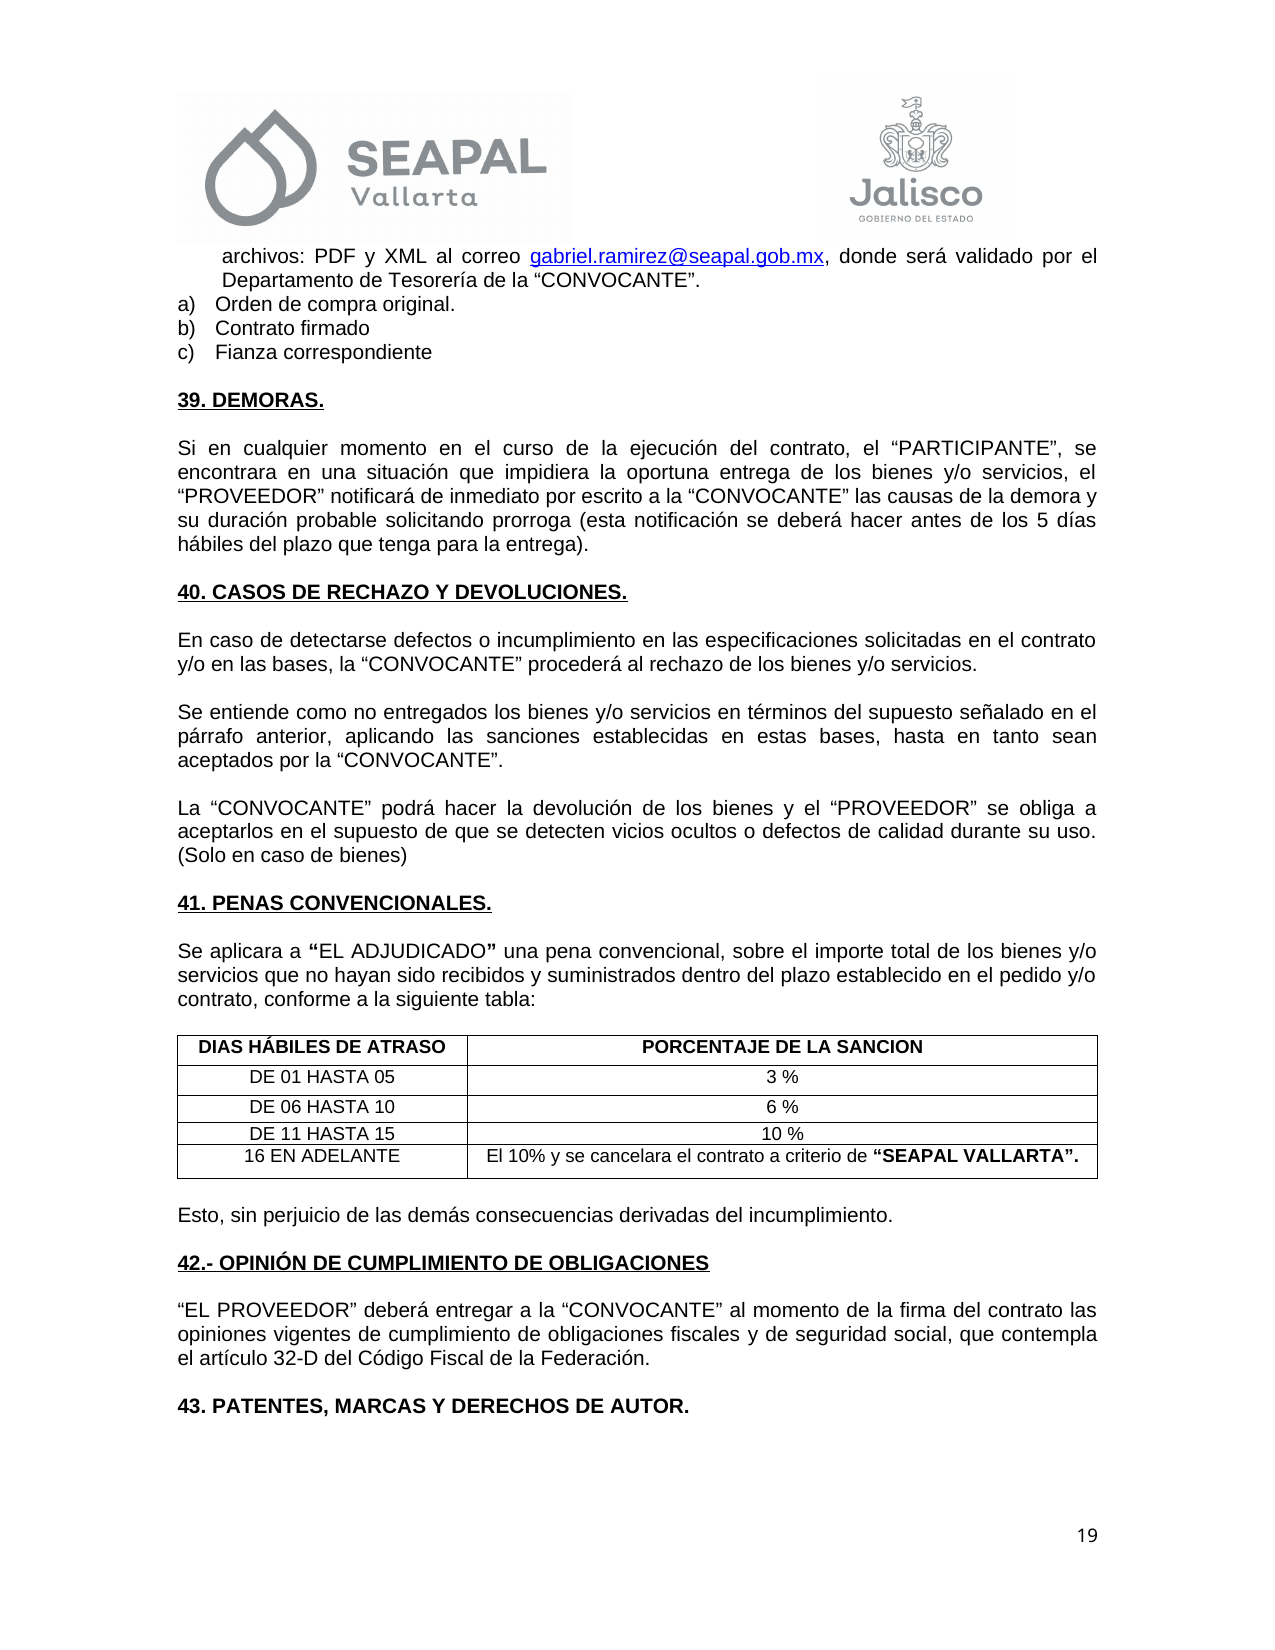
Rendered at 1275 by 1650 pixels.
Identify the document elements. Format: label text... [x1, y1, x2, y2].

text Se entiende como no entregados los bienes y/o servicios en términos del supuesto señalado en el párrafo anterior, aplicando las sanciones establecidas en estas bases, hasta en tanto sean aceptados por la “CONVOCANTE”. [177, 699, 1098, 771]
list Fianza correspondiente [177, 340, 1098, 364]
text 41. PENAS CONVENCIONALES. [177, 891, 1098, 915]
table_cell 6 % [468, 1096, 1097, 1122]
table_cell 16 EN ADELANTE [178, 1145, 467, 1177]
text “EL PROVEEDOR” deberá entregar a la “CONVOCANTE” al momento de la firma del contrato las opiniones vigentes de cumplimiento de obligaciones fiscales y de seguridad social, que contempla el artículo 32-D del Código Fiscal de la Federación. [177, 1298, 1098, 1370]
text 40. CASOS DE RECHAZO Y DEVOLUCIONES. [177, 580, 1098, 604]
table_cell 10 % [468, 1123, 1097, 1144]
text Si en cualquier momento en el curso de la ejecución del contrato, el “PARTICIPANTE”, se encontrara en una situación que impidiera la oportuna entrega de los bienes y/o servicios, el “PROVEEDOR” notificará de inmediato por escrito a la “CONVOCANTE” las causas de la demora y su duración probable solicitando prorroga (esta notificación se deberá hacer antes de los 5 días hábiles del plazo que tenga para la entrega). [177, 436, 1098, 556]
picture [817, 73, 1015, 245]
table_cell DE 01 HASTA 05 [178, 1066, 467, 1095]
list Orden de compra original. [177, 292, 1098, 316]
table_header DIAS HÁBILES DE ATRASO [178, 1036, 467, 1065]
text La “CONVOCANTE” podrá hacer la devolución de los bienes y el “PROVEEDOR” se obliga a aceptarlos en el supuesto de que se detecten vicios ocultos o defectos de calidad durante su uso. (Solo en caso de bienes) [177, 795, 1098, 867]
list Contrato firmado [177, 316, 1098, 340]
text 43. PATENTES, MARCAS Y DERECHOS DE AUTOR. [177, 1394, 1098, 1418]
text Se aplicara a “EL ADJUDICADO” una pena convencional, sobre el importe total de los bienes y/o servicios que no hayan sido recibidos y suministrados dentro del plazo establecido en el pedido y/o contrato, conforme a la siguiente tabla: [177, 939, 1098, 1011]
picture [177, 91, 574, 245]
text Esto, sin perjuicio de las demás consecuencias derivadas del incumplimiento. [177, 1202, 1098, 1226]
table_cell DE 06 HASTA 10 [178, 1096, 467, 1122]
table_header PORCENTAJE DE LA SANCION [468, 1036, 1097, 1065]
table_cell El 10% y se cancelara el contrato a criterio de “SEAPAL VALLARTA”. [468, 1145, 1097, 1177]
text 42.- OPINIÓN DE CUMPLIMIENTO DE OBLIGACIONES [177, 1250, 1098, 1274]
table_cell DE 11 HASTA 15 [178, 1123, 467, 1144]
table_cell 3 % [468, 1066, 1097, 1095]
text En caso de detectarse defectos o incumplimiento en las especificaciones solicitadas en el contrato y/o en las bases, la “CONVOCANTE” procederá al rechazo de los bienes y/o servicios. [177, 628, 1098, 676]
text 39. DEMORAS. [177, 388, 1098, 412]
